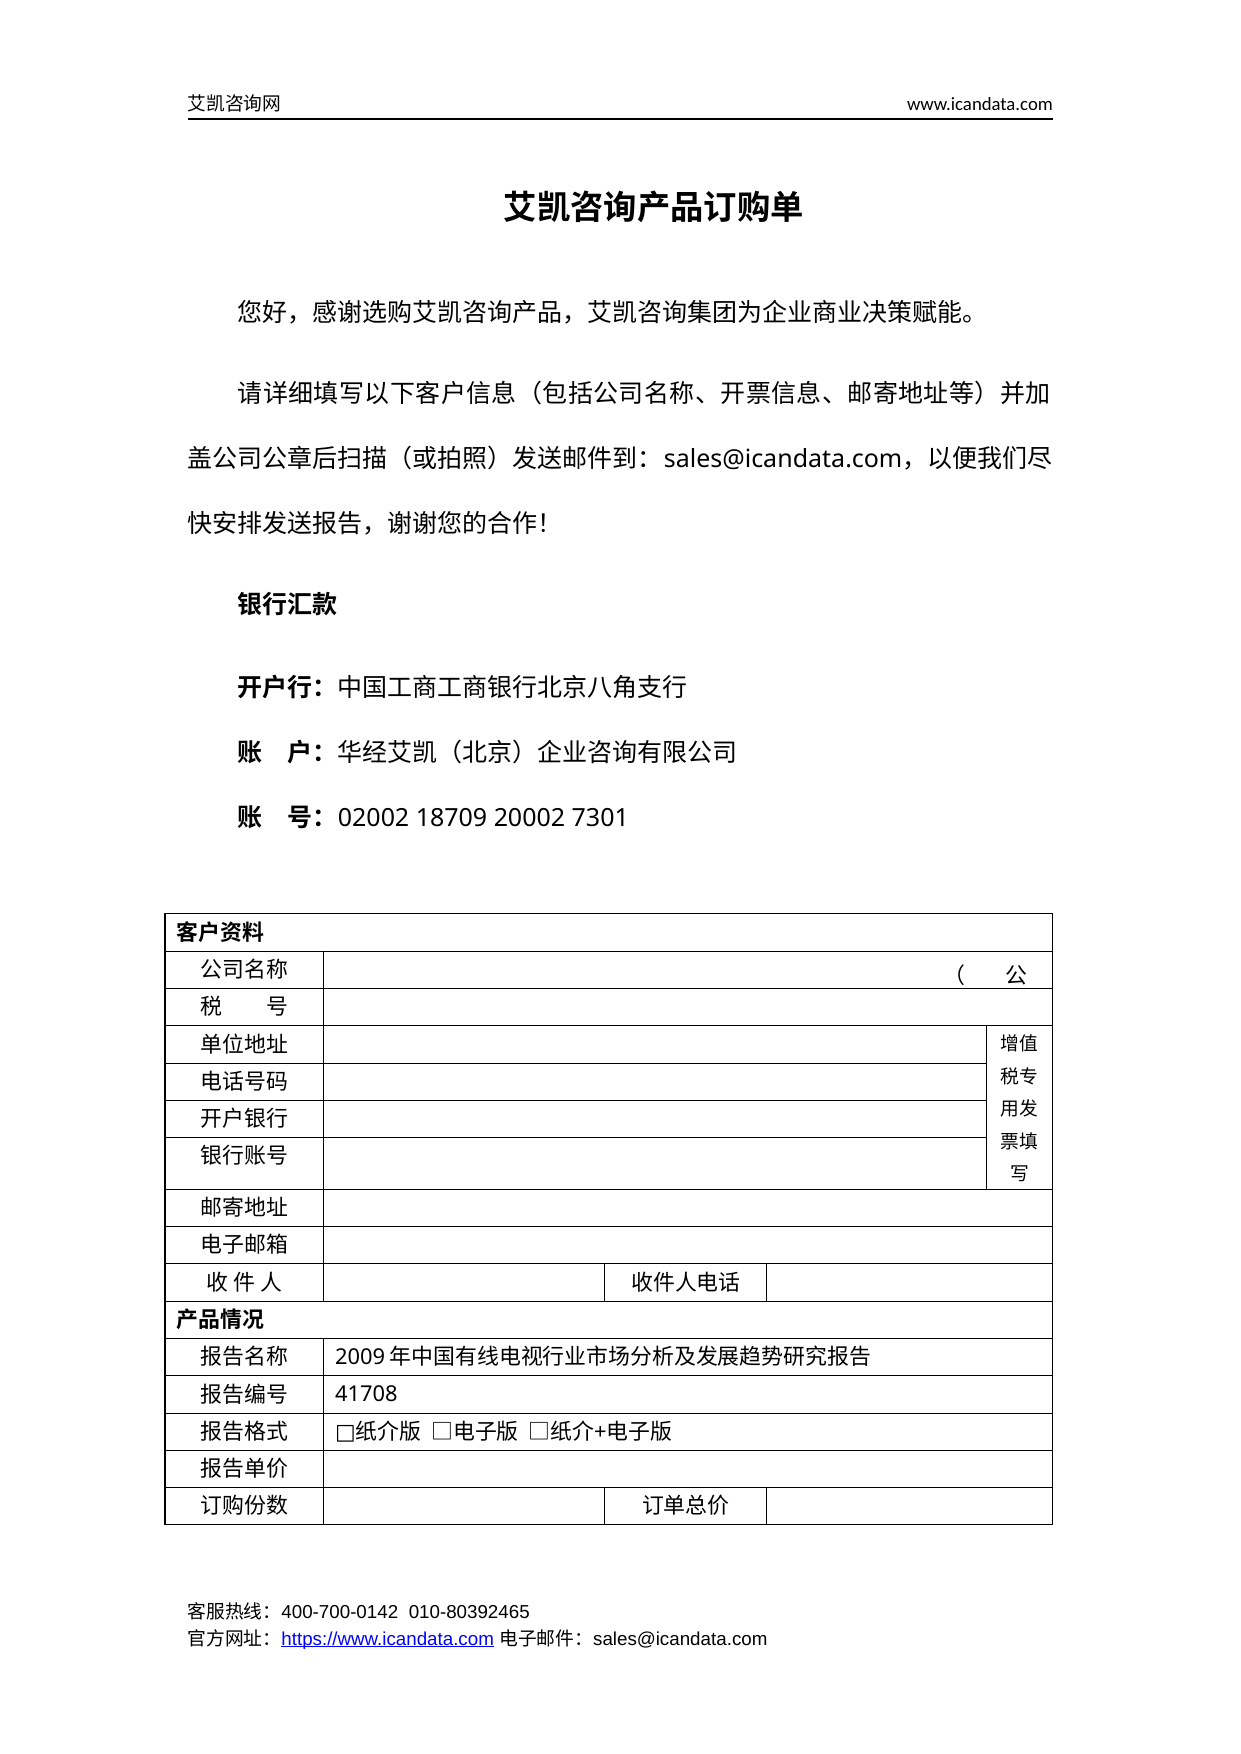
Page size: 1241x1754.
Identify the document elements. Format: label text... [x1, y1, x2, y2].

table_cell 产品情况 [166, 1302, 1052, 1338]
table_cell 报告编号 [166, 1376, 323, 1412]
table_cell [324, 1264, 604, 1301]
table_cell 邮寄地址 [166, 1190, 323, 1226]
text 请详细填写以下客户信息（包括公司名称、开票信息、邮寄地址等）并加盖公司公章后扫描（或拍照）发送邮件到：sales@icandata.com，以便我们尽快安排发送报告，谢谢您的合作！ [187, 359, 1053, 554]
table_cell [324, 1026, 986, 1062]
text 艾凯咨询产品订购单 [187, 172, 1053, 237]
table_cell 报告单价 [166, 1451, 323, 1487]
table_cell 开户银行 [166, 1101, 323, 1137]
table_header 客户资料 [166, 914, 1052, 951]
table_cell [324, 1488, 604, 1524]
table_cell [324, 1101, 986, 1137]
table_cell 订购份数 [166, 1488, 323, 1524]
table_cell 电子邮箱 [166, 1227, 323, 1263]
table_cell 报告名称 [166, 1339, 323, 1375]
table_cell [324, 989, 1052, 1025]
table_cell 税 号 [166, 989, 323, 1025]
table_cell 银行账号 [166, 1138, 323, 1189]
text 银行汇款 [187, 570, 1053, 635]
table_cell 公司名称 [166, 952, 323, 988]
table_cell [324, 1227, 1052, 1263]
table_cell 收件人电话 [605, 1264, 766, 1301]
table_cell [324, 1064, 986, 1100]
text 开户行：中国工商工商银行北京八角支行 [187, 653, 1053, 718]
table_cell [324, 1451, 1052, 1487]
table_cell 收 件 人 [166, 1264, 323, 1301]
text 您好，感谢选购艾凯咨询产品，艾凯咨询集团为企业商业决策赋能。 [187, 278, 1053, 343]
text 账 户：华经艾凯（北京）企业咨询有限公司 [187, 718, 1053, 783]
table_cell [767, 1488, 1052, 1524]
table_cell 41708 [324, 1376, 1052, 1412]
table_cell 电话号码 [166, 1064, 323, 1100]
table_cell [324, 1190, 1052, 1226]
table_cell □纸介版 □电子版 □纸介+电子版 [324, 1414, 1052, 1450]
table_cell [767, 1264, 1052, 1301]
table_cell 订单总价 [605, 1488, 766, 1524]
table_cell [324, 952, 1052, 988]
table_cell 单位地址 [166, 1026, 323, 1062]
table_cell 增值税专用发票填写 [987, 1026, 1052, 1189]
table_cell [324, 1138, 986, 1189]
table_cell 报告格式 [166, 1414, 323, 1450]
table_cell 2009年中国有线电视行业市场分析及发展趋势研究报告 [324, 1339, 1052, 1375]
text 账 号：02002 18709 20002 7301 [187, 783, 1053, 848]
